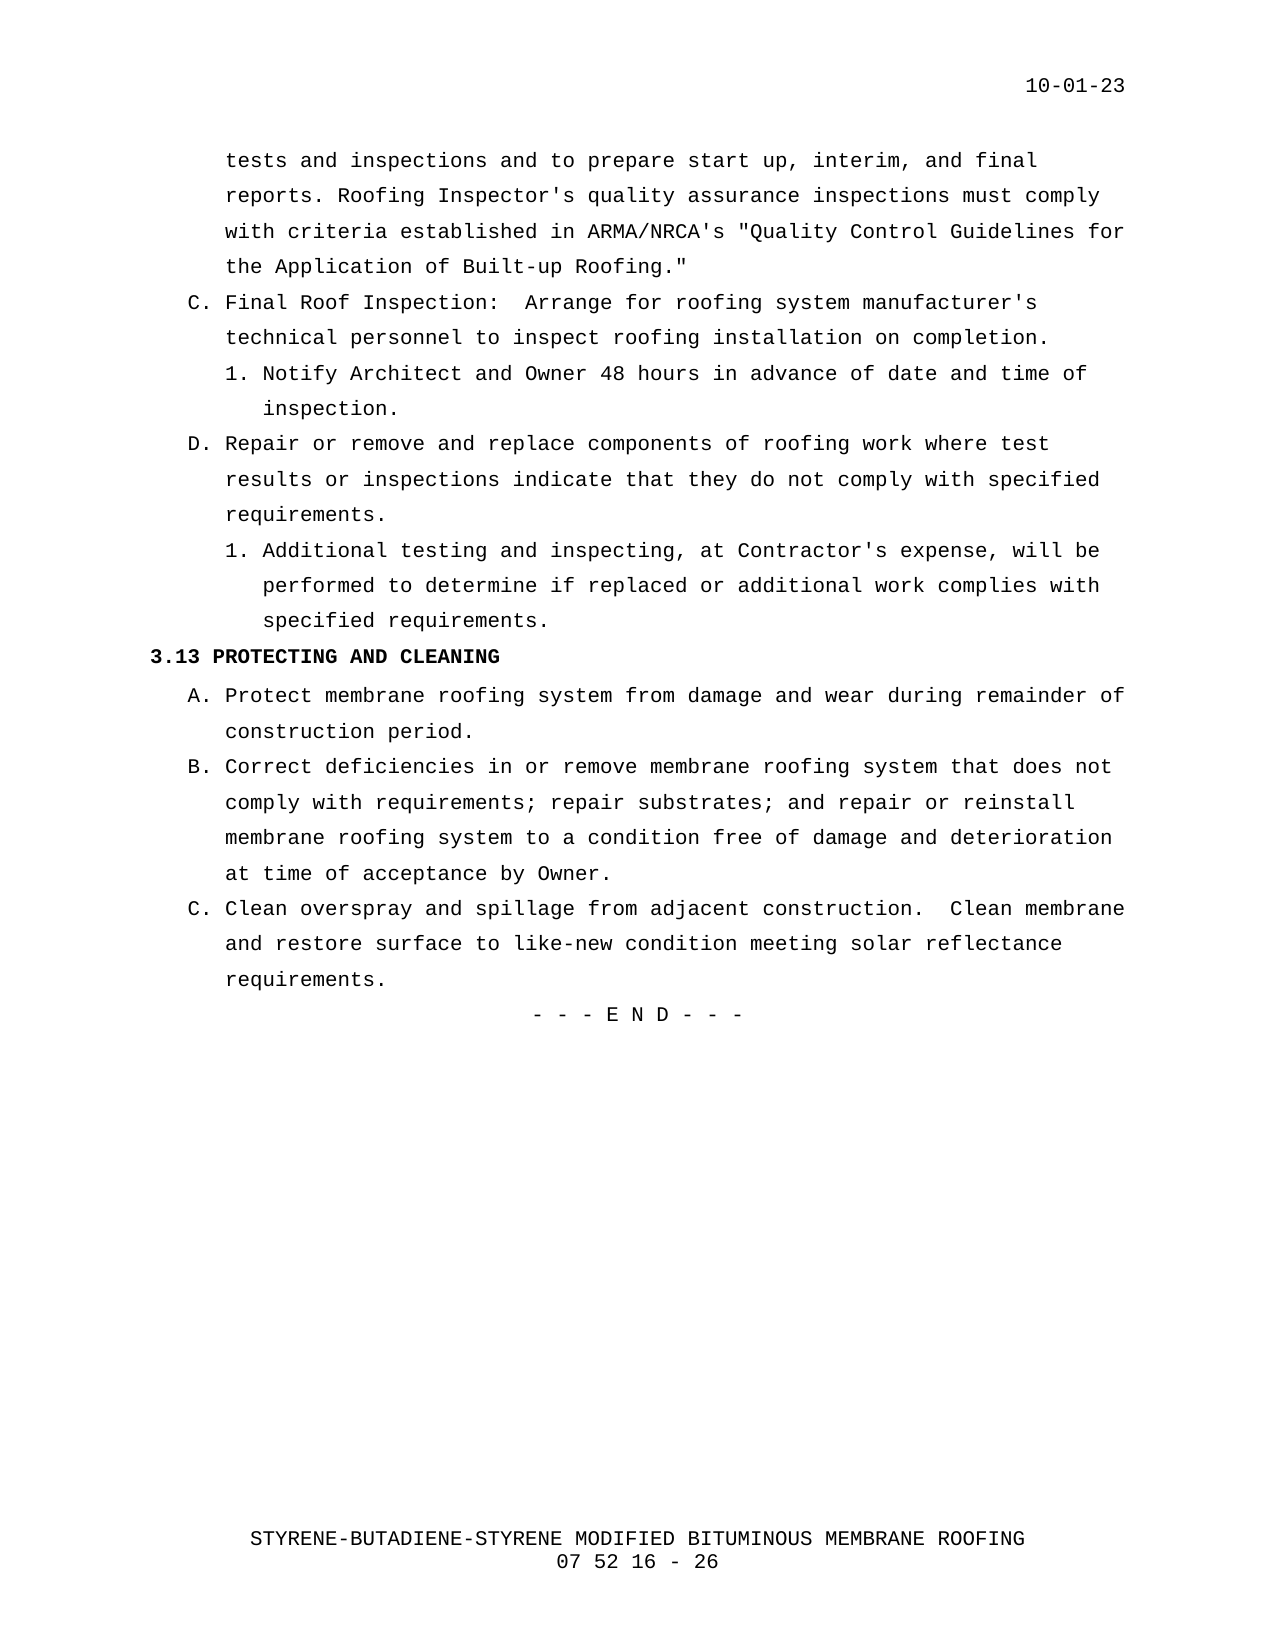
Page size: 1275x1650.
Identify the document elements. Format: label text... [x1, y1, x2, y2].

text C. Final Roof Inspection: Arrange for roofing system manufacturer's technical personnel to inspect roofing installation on completion. [187, 292, 1125, 351]
text - - - E N D - - - [150, 1004, 1125, 1028]
text 1. Notify Architect and Owner 48 hours in advance of date and time of inspection. [225, 362, 1125, 422]
text D. Repair or remove and replace components of roofing work where test results or inspections indicate that they do not comply with specified requirements. [187, 433, 1125, 528]
text C. Clean overspray and spillage from adjacent construction. Clean membrane and restore surface to like-new condition meeting solar reflectance requirements. [187, 898, 1125, 992]
text B. Correct deficiencies in or remove membrane roofing system that does not comply with requirements; repair substrates; and repair or reinstall membrane roofing system to a condition free of damage and deterioration at time of acceptance by Owner. [187, 756, 1125, 886]
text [187, 150, 1125, 280]
text 3.13 PROTECTING AND CLEANING [150, 646, 1125, 669]
text 1. Additional testing and inspecting, at Contractor's expense, will be performed to determine if replaced or additional work complies with specified requirements. [225, 539, 1125, 634]
text A. Protect membrane roofing system from damage and wear during remainder of construction period. [187, 686, 1125, 744]
